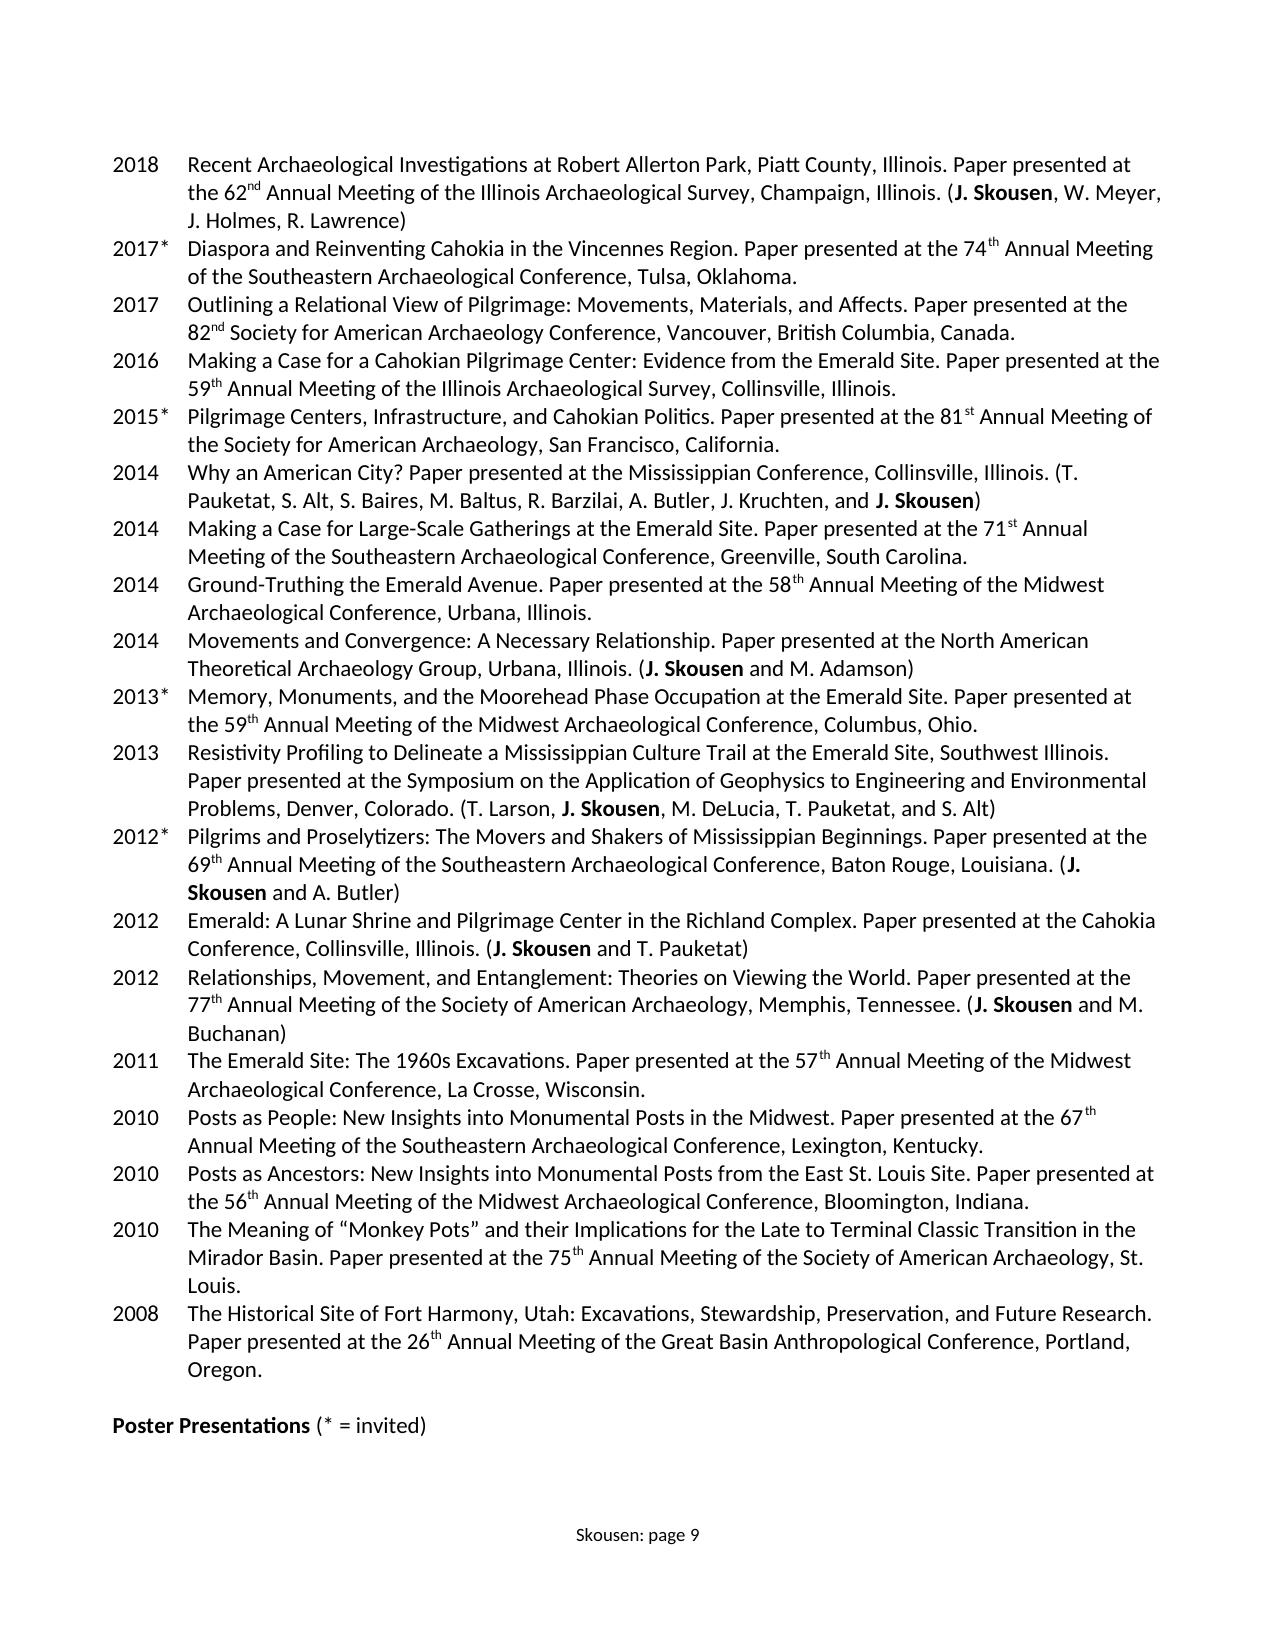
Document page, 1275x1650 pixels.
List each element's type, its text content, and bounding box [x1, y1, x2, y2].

text 2010 Posts as Ancestors: New Insights into Monumental Posts from the East St. Louis Site. Paper presented at the 56th Annual Meeting of the Midwest Archaeological Conference, Bloomington, Indiana. [112, 1159, 1162, 1215]
text 2013* Memory, Monuments, and the Moorehead Phase Occupation at the Emerald Site. Paper presented at the 59th Annual Meeting of the Midwest Archaeological Conference, Columbus, Ohio. [112, 682, 1162, 738]
text 2010 Posts as People: New Insights into Monumental Posts in the Midwest. Paper presented at the 67th Annual Meeting of the Southeastern Archaeological Conference, Lexington, Kentucky. [112, 1103, 1162, 1159]
text 2018 Recent Archaeological Investigations at Robert Allerton Park, Piatt County, Illinois. Paper presented at the 62nd Annual Meeting of the Illinois Archaeological Survey, Champaign, Illinois. (J. Skousen, W. Meyer, J. Holmes, R. Lawrence) [112, 150, 1162, 234]
text 2012* Pilgrims and Proselytizers: The Movers and Shakers of Mississippian Beginnings. Paper presented at the 69th Annual Meeting of the Southeastern Archaeological Conference, Baton Rouge, Louisiana. (J. Skousen and A. Butler) [112, 822, 1162, 907]
text 2012 Relationships, Movement, and Entanglement: Theories on Viewing the World. Paper presented at the 77th Annual Meeting of the Society of American Archaeology, Memphis, Tennessee. (J. Skousen and M. Buchanan) [112, 963, 1162, 1047]
text 2017 Outlining a Relational View of Pilgrimage: Movements, Materials, and Affects. Paper presented at the 82nd Society for American Archaeology Conference, Vancouver, British Columbia, Canada. [112, 290, 1162, 346]
text 2017* Diaspora and Reinventing Cahokia in the Vincennes Region. Paper presented at the 74th Annual Meeting of the Southeastern Archaeological Conference, Tulsa, Oklahoma. [112, 234, 1162, 290]
text 2015* Pilgrimage Centers, Infrastructure, and Cahokian Politics. Paper presented at the 81st Annual Meeting of the Society for American Archaeology, San Francisco, California. [112, 402, 1162, 458]
text 2013 Resistivity Profiling to Delineate a Mississippian Culture Trail at the Emerald Site, Southwest Illinois. Paper presented at the Symposium on the Application of Geophysics to Engineering and Environmental Problems, Denver, Colorado. (T. Larson, J. Skousen, M. DeLucia, T. Pauketat, and S. Alt) [112, 738, 1162, 822]
text 2014 Movements and Convergence: A Necessary Relationship. Paper presented at the North American Theoretical Archaeology Group, Urbana, Illinois. (J. Skousen and M. Adamson) [112, 626, 1162, 682]
text Poster Presentations (* = invited) [112, 1411, 1162, 1439]
text 2011 The Emerald Site: The 1960s Excavations. Paper presented at the 57th Annual Meeting of the Midwest Archaeological Conference, La Crosse, Wisconsin. [112, 1047, 1162, 1103]
text 2008 The Historical Site of Fort Harmony, Utah: Excavations, Stewardship, Preservation, and Future Research. Paper presented at the 26th Annual Meeting of the Great Basin Anthropological Conference, Portland, Oregon. [112, 1299, 1162, 1383]
text 2014 Why an American City? Paper presented at the Mississippian Conference, Collinsville, Illinois. (T. Pauketat, S. Alt, S. Baires, M. Baltus, R. Barzilai, A. Butler, J. Kruchten, and J. Skousen) [112, 458, 1162, 514]
text 2010 The Meaning of “Monkey Pots” and their Implications for the Late to Terminal Classic Transition in the Mirador Basin. Paper presented at the 75th Annual Meeting of the Society of American Archaeology, St. Louis. [112, 1215, 1162, 1299]
text 2016 Making a Case for a Cahokian Pilgrimage Center: Evidence from the Emerald Site. Paper presented at the 59th Annual Meeting of the Illinois Archaeological Survey, Collinsville, Illinois. [112, 346, 1162, 402]
text 2014 Ground-Truthing the Emerald Avenue. Paper presented at the 58th Annual Meeting of the Midwest Archaeological Conference, Urbana, Illinois. [112, 570, 1162, 626]
text 2014 Making a Case for Large-Scale Gatherings at the Emerald Site. Paper presented at the 71st Annual Meeting of the Southeastern Archaeological Conference, Greenville, South Carolina. [112, 514, 1162, 570]
text 2012 Emerald: A Lunar Shrine and Pilgrimage Center in the Richland Complex. Paper presented at the Cahokia Conference, Collinsville, Illinois. (J. Skousen and T. Pauketat) [112, 907, 1162, 963]
